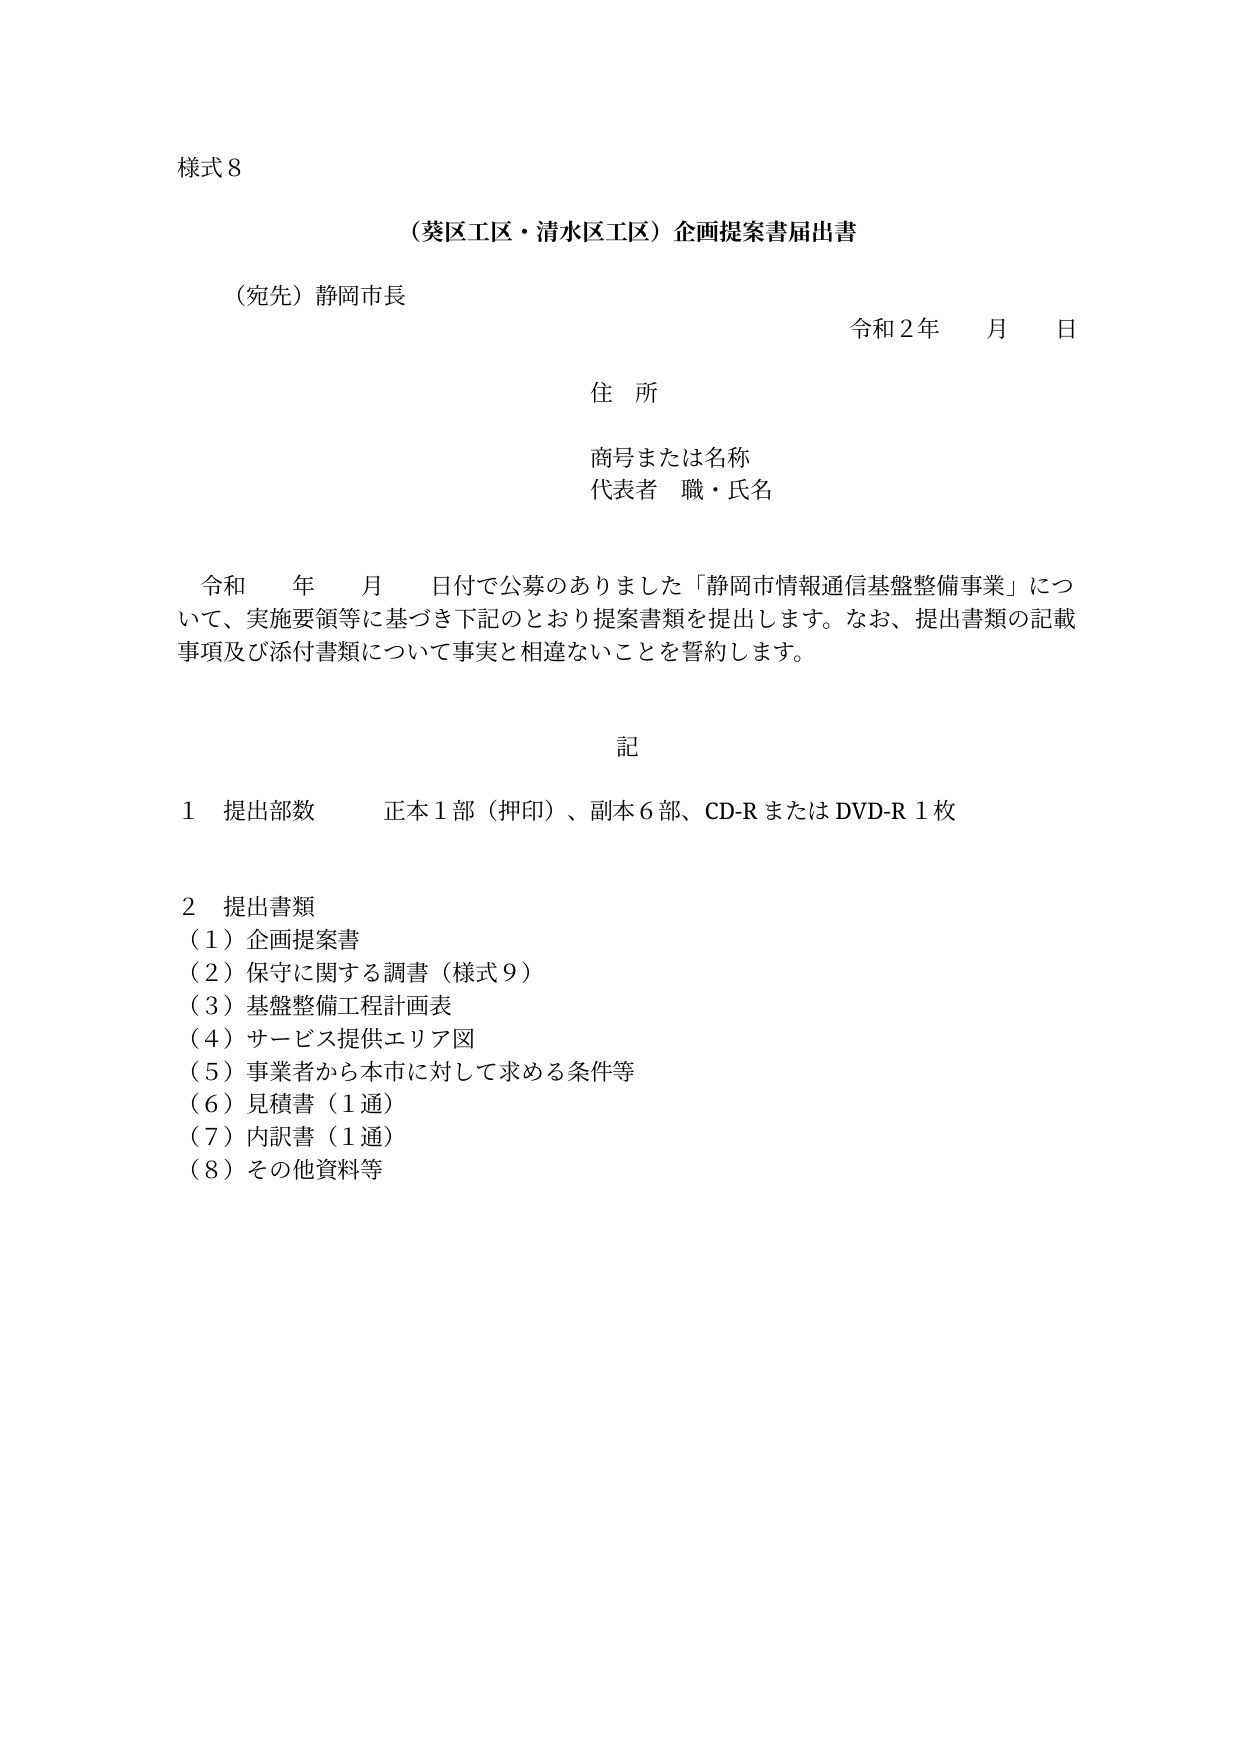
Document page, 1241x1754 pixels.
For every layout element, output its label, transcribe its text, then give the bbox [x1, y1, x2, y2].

text 令和２年 月 日 [177, 311, 1078, 344]
text （葵区工区・清水区工区）企画提案書届出書 [177, 214, 1078, 247]
text ２ 提出書類 [177, 889, 1078, 922]
text （６）見積書（１通） [177, 1086, 1078, 1119]
text （１）企画提案書 [177, 922, 1078, 955]
text 記 [177, 729, 1078, 762]
text 商号または名称 [177, 439, 1078, 472]
text （４）サービス提供エリア図 [177, 1021, 1078, 1053]
text （５）事業者から本市に対して求める条件等 [177, 1053, 1078, 1086]
text 代表者 職・氏名 [177, 472, 1078, 505]
text １ 提出部数 正本１部（押印）、副本６部、CD-RまたはDVD-R１枚 [177, 793, 1078, 826]
text （３）基盤整備工程計画表 [177, 988, 1078, 1021]
text （７）内訳書（１通） [177, 1119, 1078, 1152]
text 様式８ [177, 150, 1078, 183]
text 住 所 [177, 375, 1078, 408]
text （宛先）静岡市長 [177, 278, 1078, 311]
text 令和 年 月 日付で公募のありました「静岡市情報通信基盤整備事業」について、実施要領等に基づき下記のとおり提案書類を提出します。なお、提出書類の記載事項及び添付書類について事実と相違ないことを誓約します。 [177, 568, 1078, 667]
text （８）その他資料等 [177, 1152, 1078, 1185]
text （２）保守に関する調書（様式９） [177, 955, 1078, 988]
